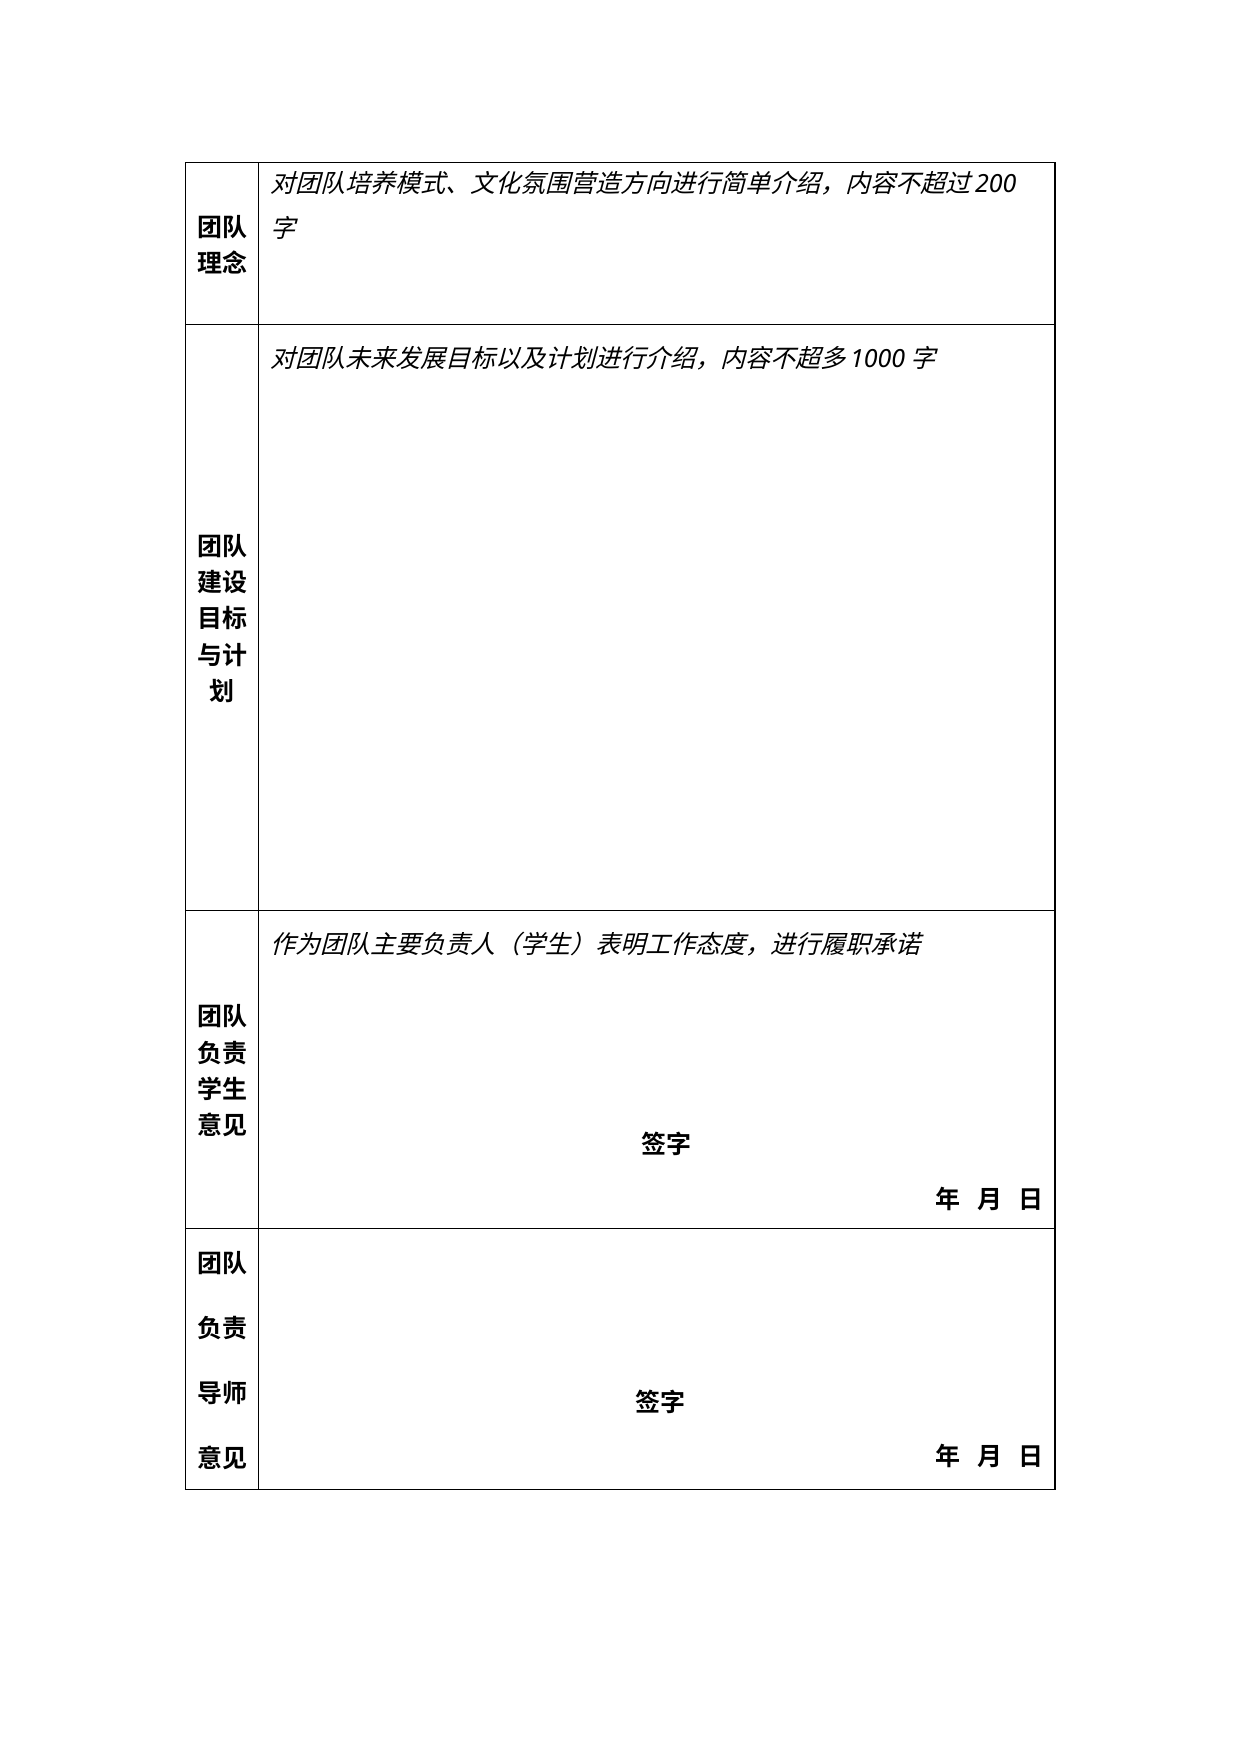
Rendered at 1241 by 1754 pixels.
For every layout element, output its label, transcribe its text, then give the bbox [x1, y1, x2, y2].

table_cell 团队负责学生意见 [186, 911, 258, 1228]
table_cell 对团队培养模式、文化氛围营造方向进行简单介绍，内容不超过200字 [259, 163, 1054, 323]
table_cell 对团队未来发展目标以及计划进行介绍，内容不超多1000字 [259, 325, 1054, 909]
table_cell 签字 年 月 日 [259, 1229, 1054, 1489]
table_cell 团队理念 [186, 163, 258, 323]
table_cell 作为团队主要负责人（学生）表明工作态度，进行履职承诺 签字 年 月 日 [259, 911, 1054, 1228]
table_cell 团队负责导师 意见 [186, 1229, 258, 1489]
table_cell 团队 建设 目标 与计 划 [186, 325, 258, 909]
